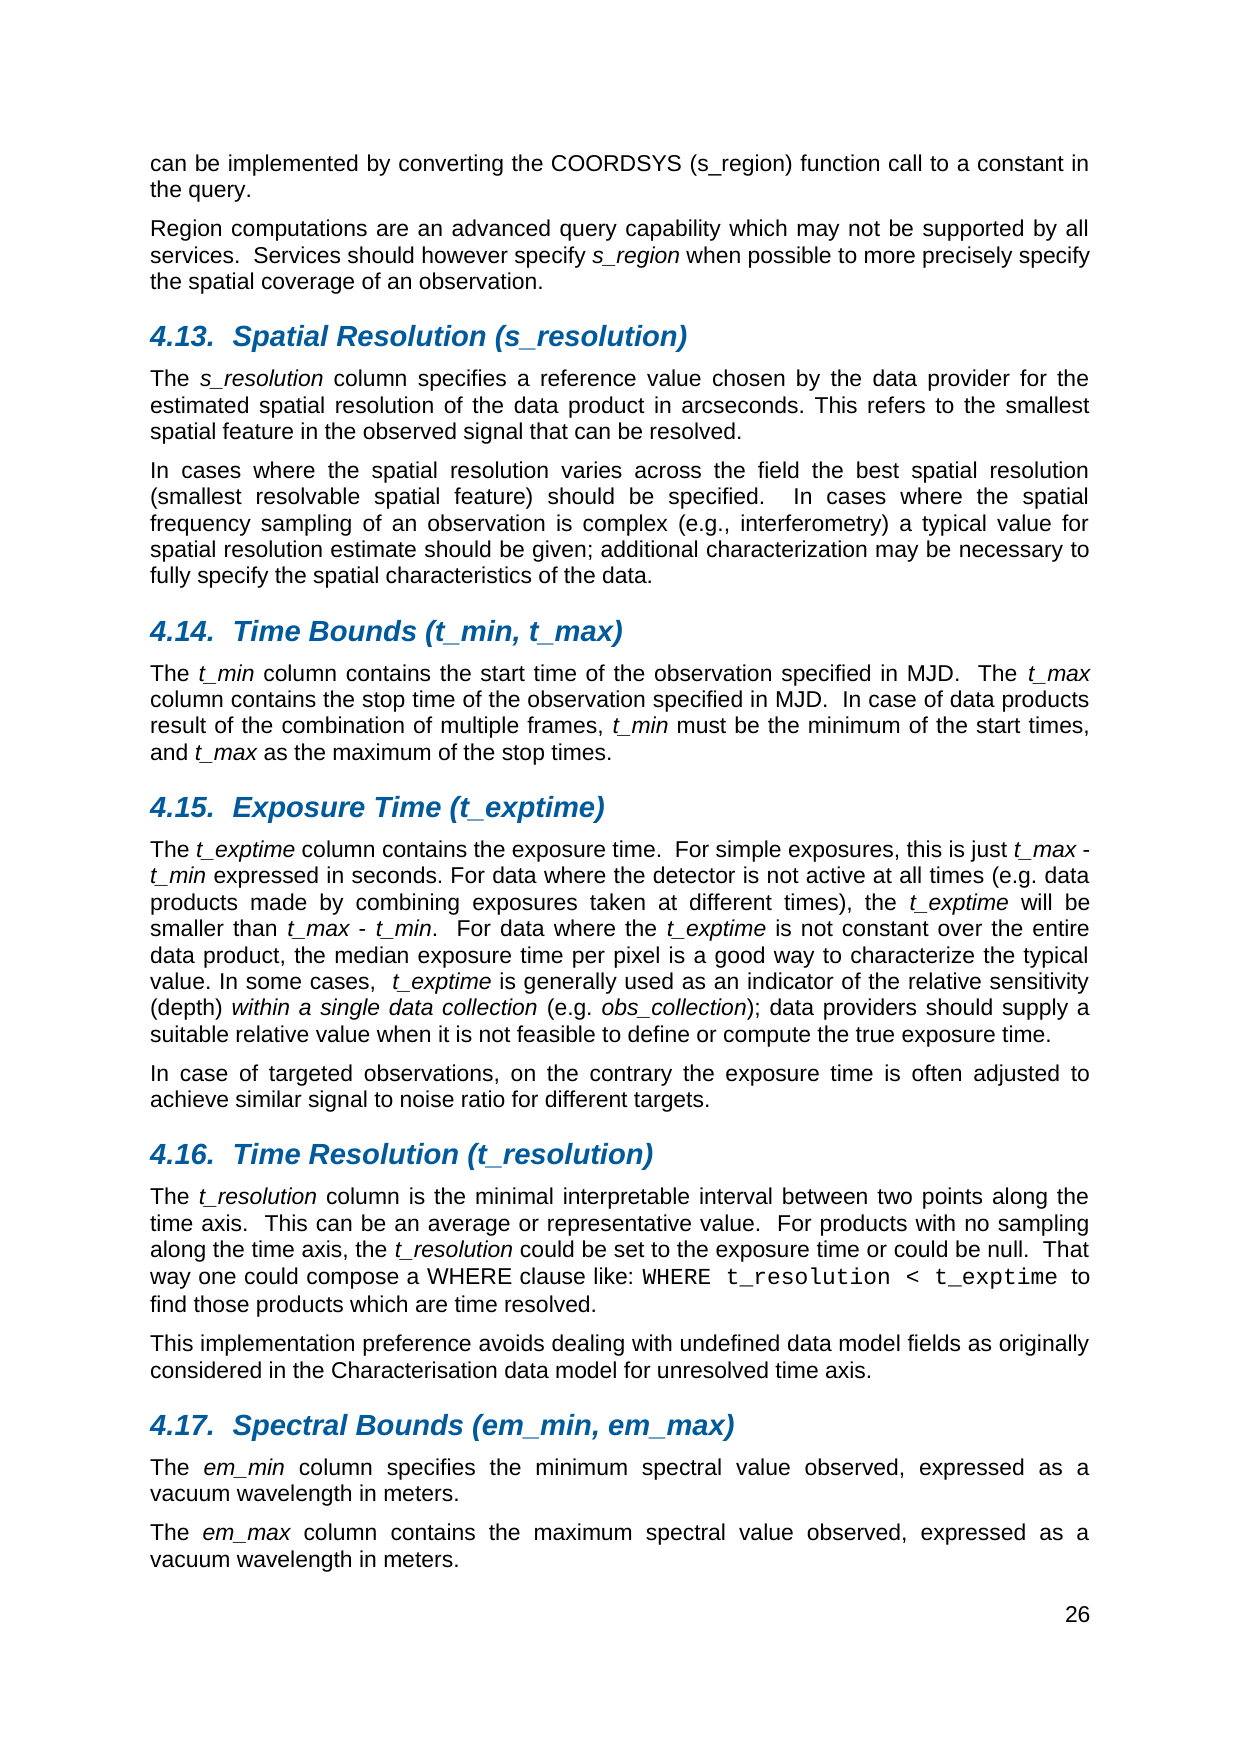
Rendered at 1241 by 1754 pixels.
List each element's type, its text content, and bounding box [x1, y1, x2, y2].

subtitle Time Resolution (t_resolution) [150, 1137, 1090, 1171]
text In cases where the spatial resolution varies across the field the best spatial resolution (smallest resolvable spatial feature) should be specified. In cases where the spatial frequency sampling of an observation is complex (e.g., interferometry) a typical value for spatial resolution estimate should be given; additional characterization may be necessary to fully specify the spatial characteristics of the data. [150, 457, 1090, 589]
text The em_min column specifies the minimum spectral value observed, expressed as a vacuum wavelength in meters. [150, 1454, 1090, 1507]
text The em_max column contains the maximum spectral value observed, expressed as a vacuum wavelength in meters. [150, 1519, 1090, 1572]
subtitle Spatial Resolution (s_resolution) [150, 319, 1090, 353]
text This implementation preference avoids dealing with undefined data model fields as originally considered in the Characterisation data model for unresolved time axis. [150, 1330, 1090, 1383]
text The t_exptime column contains the exposure time. For simple exposures, this is just t_max - t_min expressed in seconds. For data where the detector is not active at all times (e.g. data products made by combining exposures taken at different times), the t_exptime will be smaller than t_max - t_min. For data where the t_exptime is not constant over the entire data product, the median exposure time per pixel is a good way to characterize the typical value. In some cases, t_exptime is generally used as an indicator of the relative sensitivity (depth) within a single data collection (e.g. obs_collection); data providers should supply a suitable relative value when it is not feasible to define or compute the true exposure time. [150, 836, 1090, 1047]
subtitle Exposure Time (t_exptime) [150, 790, 1090, 824]
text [150, 150, 1090, 203]
text The t_min column contains the start time of the observation specified in MJD. The t_max column contains the stop time of the observation specified in MJD. In case of data products result of the combination of multiple frames, t_min must be the minimum of the start times, and t_max as the maximum of the stop times. [150, 660, 1090, 765]
subtitle Time Bounds (t_min, t_max) [150, 614, 1090, 647]
text The s_resolution column specifies a reference value chosen by the data provider for the estimated spatial resolution of the data product in arcseconds. This refers to the smallest spatial feature in the observed signal that can be resolved. [150, 365, 1090, 444]
text In case of targeted observations, on the contrary the exposure time is often adjusted to achieve similar signal to noise ratio for different targets. [150, 1059, 1090, 1112]
text Region computations are an advanced query capability which may not be supported by all services. Services should however specify s_region when possible to more precisely specify the spatial coverage of an observation. [150, 215, 1090, 294]
text The t_resolution column is the minimal interpretable interval between two points along the time axis. This can be an average or representative value. For products with no sampling along the time axis, the t_resolution could be set to the exposure time or could be null. That way one could compose a WHERE clause like: WHERE t_resolution < t_exptime to find those products which are time resolved. [150, 1183, 1090, 1318]
subtitle Spectral Bounds (em_min, em_max) [150, 1408, 1090, 1442]
